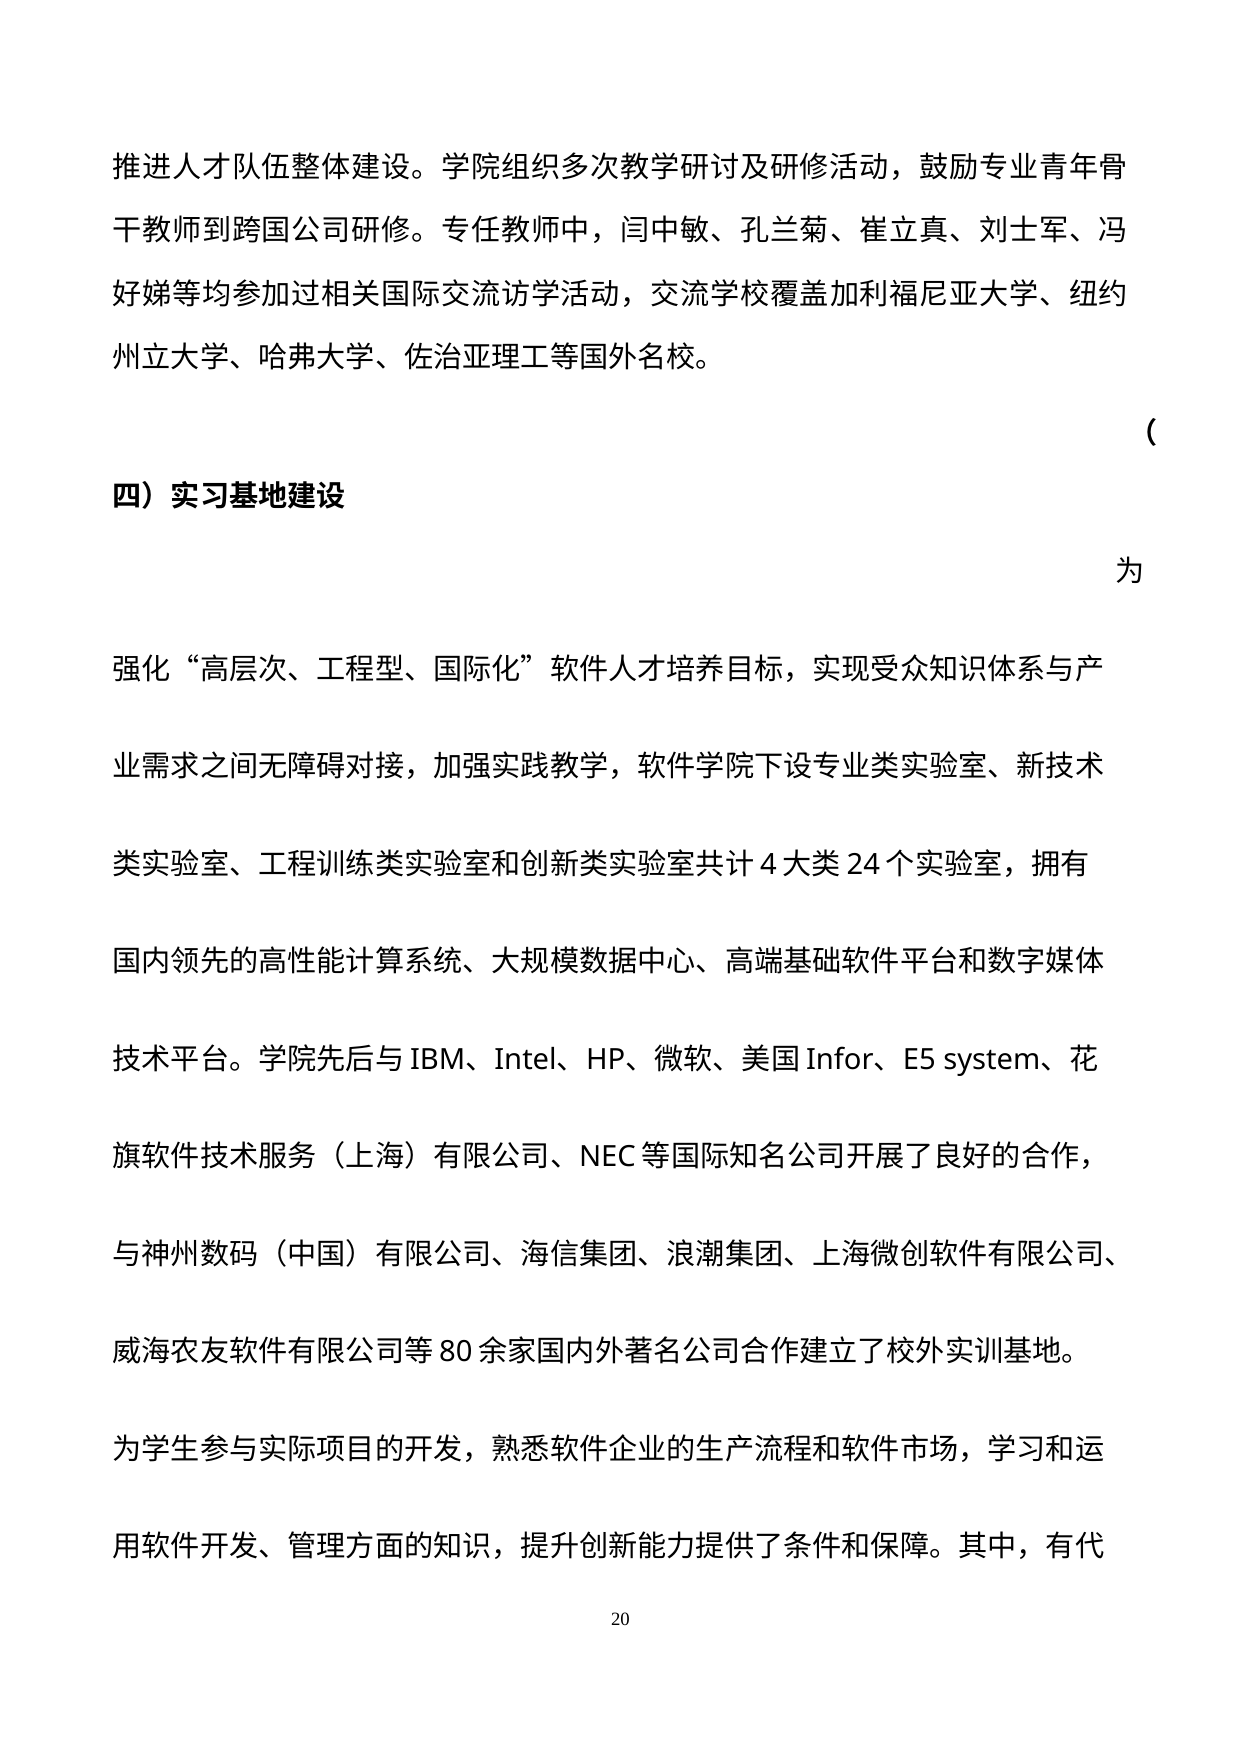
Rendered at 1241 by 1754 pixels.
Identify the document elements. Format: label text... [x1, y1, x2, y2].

text （四）实习基地建设 [112, 409, 1128, 515]
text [112, 143, 1128, 376]
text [112, 536, 1116, 1576]
